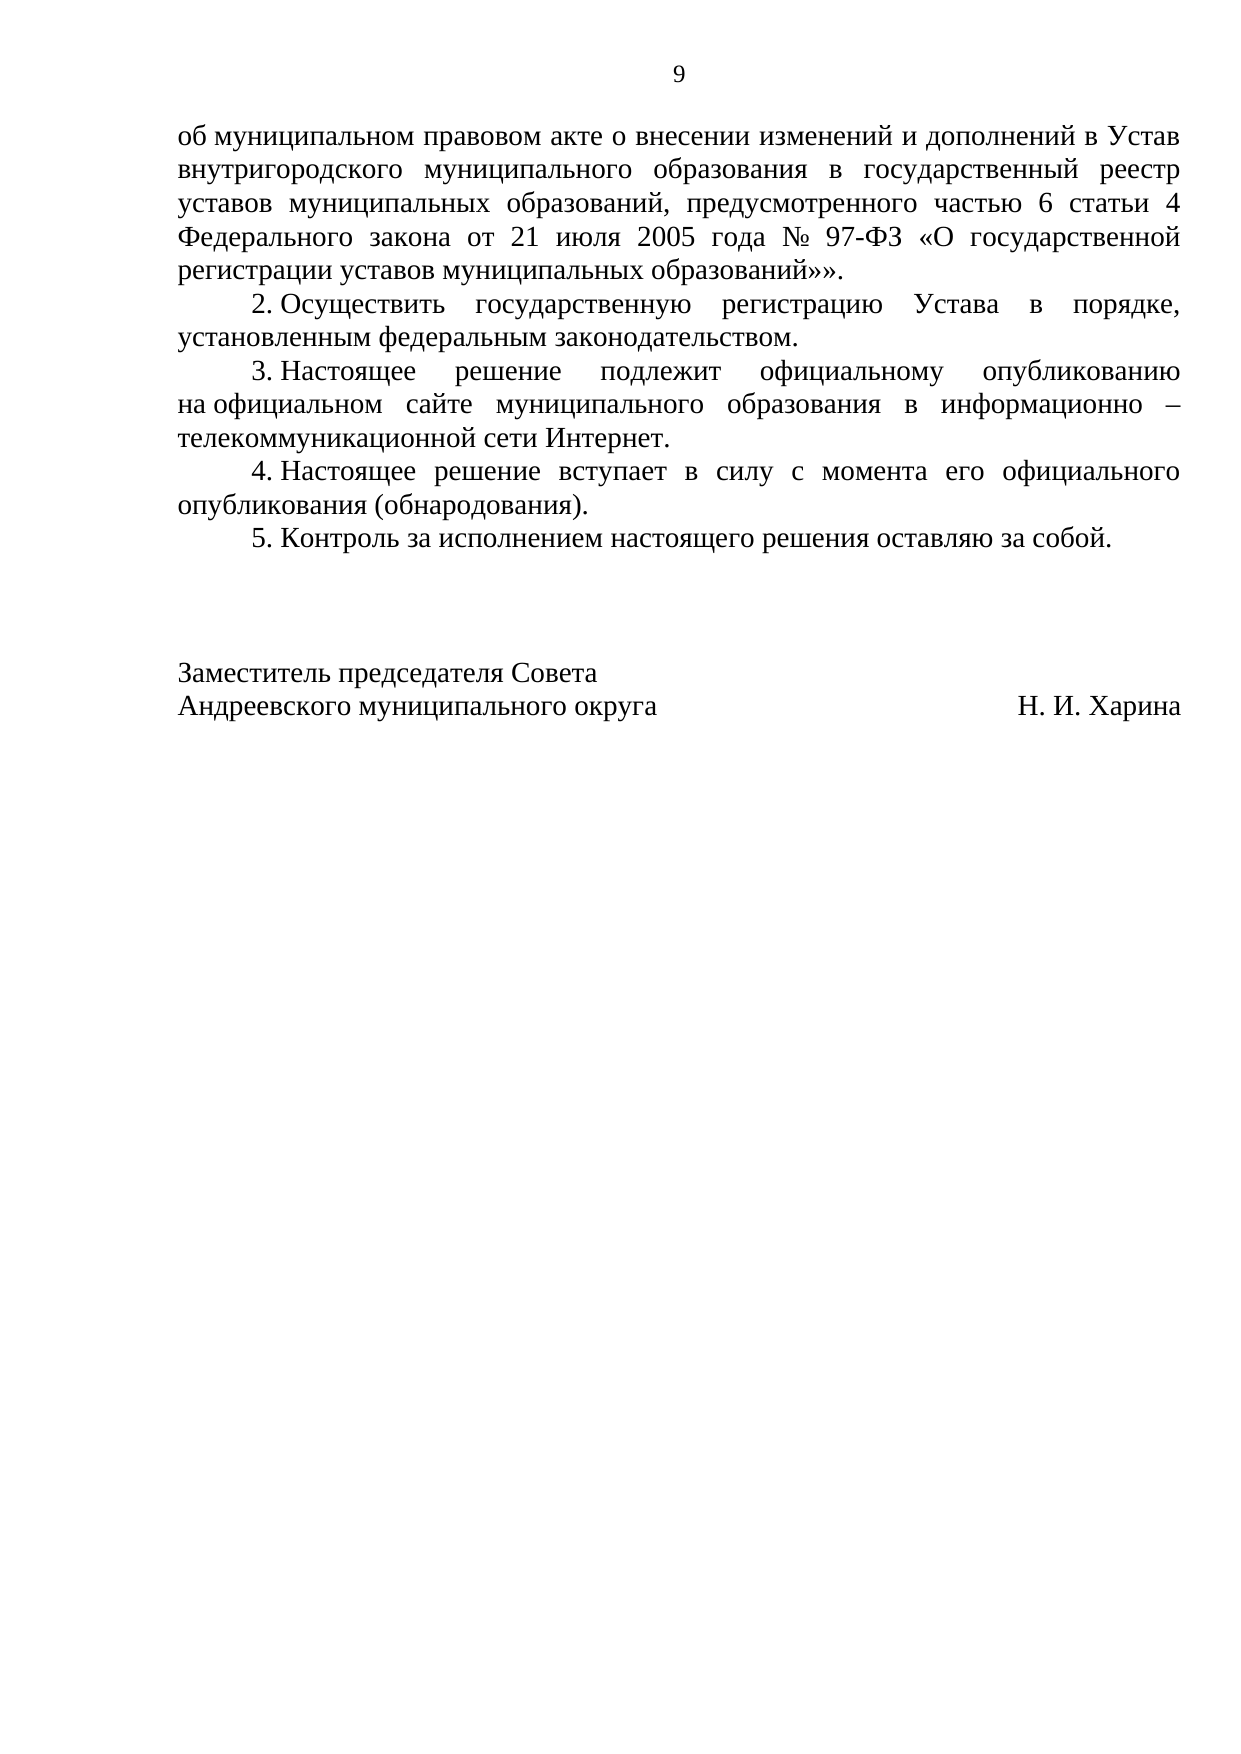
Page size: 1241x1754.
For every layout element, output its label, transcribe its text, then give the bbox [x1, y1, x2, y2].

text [177, 118, 1181, 286]
list Осуществить государственную регистрацию Устава в порядке, установленным федеральным законодательством. [177, 286, 1181, 353]
list Настоящее решение вступает в силу с момента его официального опубликования (обнародования). [177, 453, 1181, 521]
list Настоящее решение подлежит официальному опубликованию на официальном сайте муниципального образования в информационно – телекоммуникационной сети Интернет. [177, 353, 1181, 453]
text Заместитель председателя Совета Андреевского муниципального округа Н. И. Харина [177, 655, 1181, 722]
list Контроль за исполнением настоящего решения оставляю за собой. [177, 521, 1181, 554]
